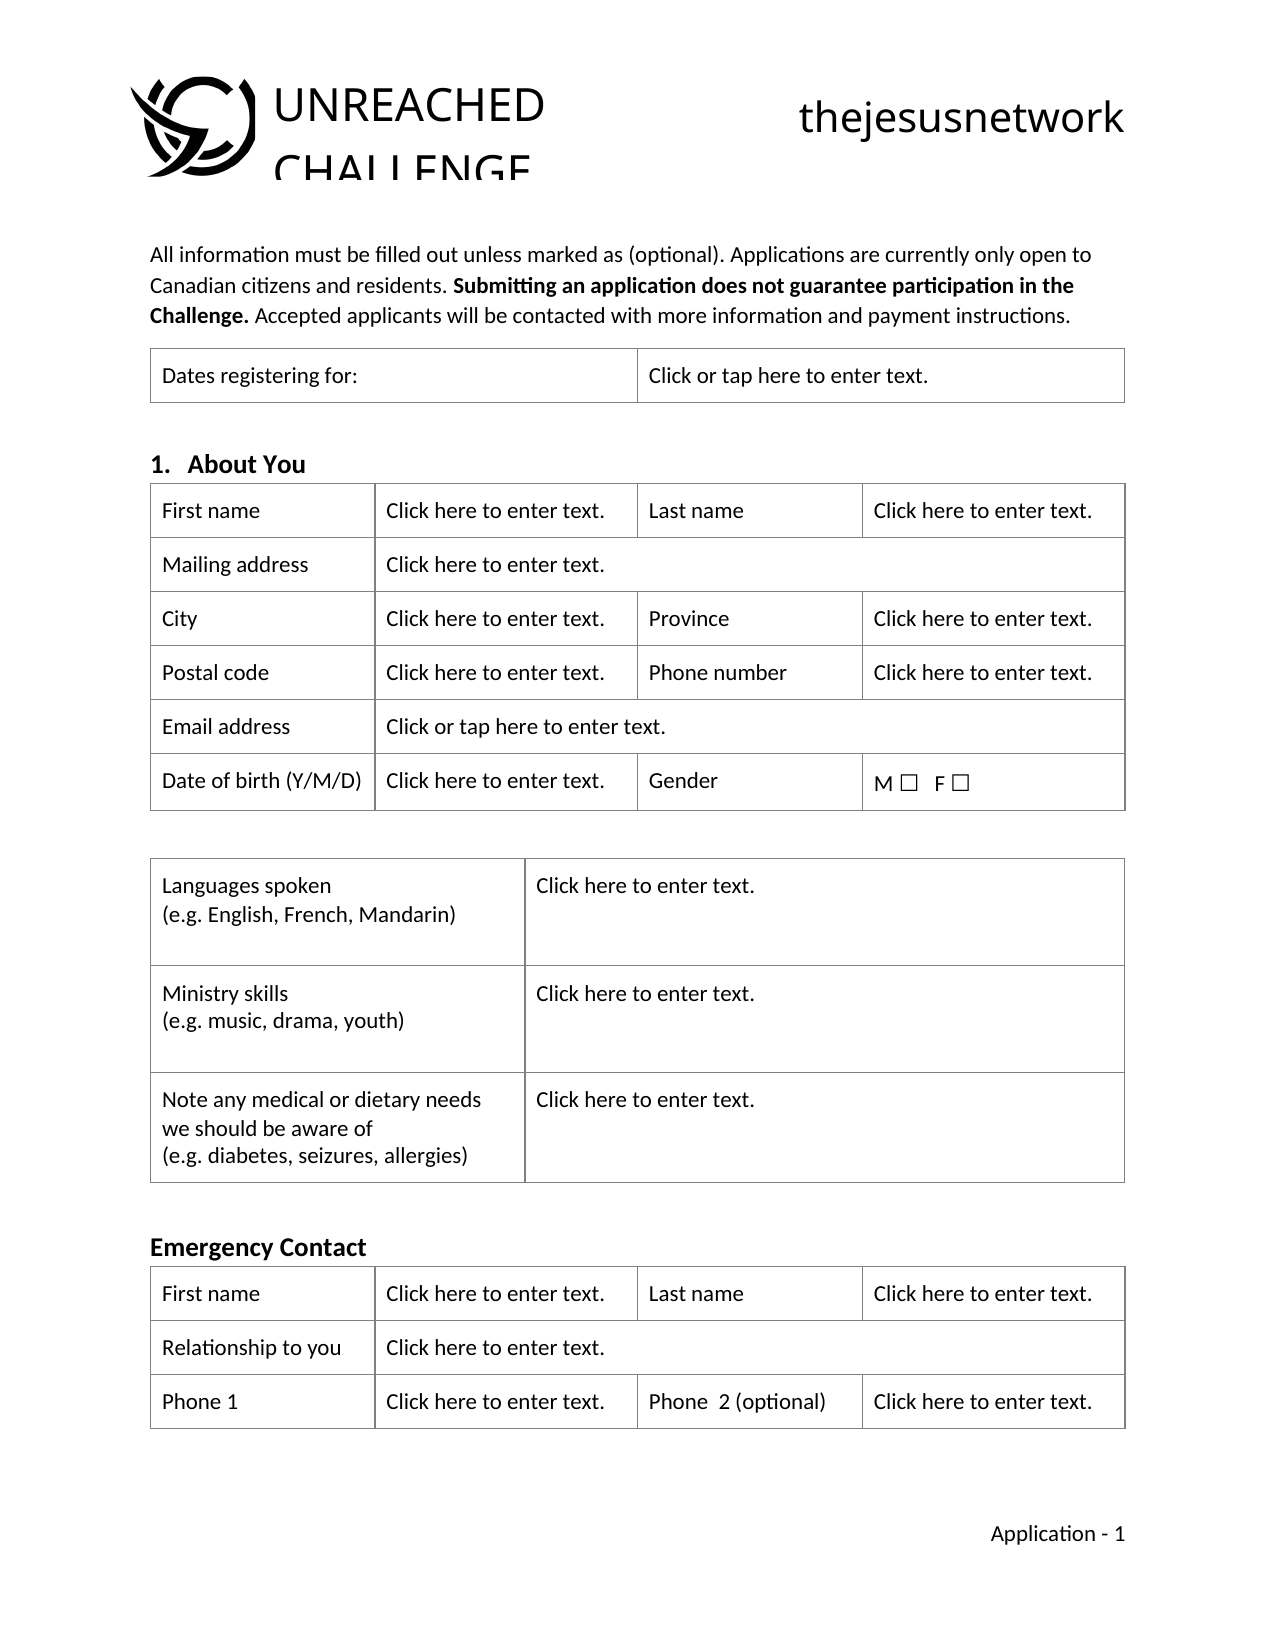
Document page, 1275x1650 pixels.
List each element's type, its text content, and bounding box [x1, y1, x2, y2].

table_cell Date of birth (Y/M/D) [151, 754, 374, 810]
table_cell Email address [151, 700, 374, 753]
table_cell Mailing address [151, 538, 374, 591]
table_header Languages spoken (e.g. English, French, Mandarin) [151, 859, 524, 965]
table_cell Phone number [638, 646, 862, 699]
table_header Last name [638, 484, 862, 537]
table_header First name [151, 1267, 374, 1320]
table_cell Phone 2 (optional) [638, 1375, 862, 1428]
table_cell Province [638, 592, 862, 645]
table_cell Note any medical or dietary needs we should be aware of (e.g. diabetes, seizures, allergies) [151, 1073, 524, 1182]
table_cell Gender [638, 754, 862, 810]
subtitle About You [150, 447, 1125, 480]
text All information must be filled out unless marked as (optional). Applications are currently only open to Canadian citizens and residents. Submitting an application does not guarantee participation in the Challenge. Accepted applicants will be contacted with more information and payment instructions. [150, 241, 1125, 329]
table_header Dates registering for: [151, 349, 637, 402]
picture [130, 76, 256, 177]
table_cell M F [863, 754, 1124, 810]
table_cell Postal code [151, 646, 374, 699]
table_header Last name [638, 1267, 862, 1320]
table_cell Ministry skills (e.g. music, drama, youth) [151, 966, 524, 1072]
table_cell Relationship to you [151, 1321, 374, 1374]
subtitle Emergency Contact [150, 1230, 1125, 1263]
table_cell City [151, 592, 374, 645]
table_header First name [151, 484, 374, 537]
table_cell Phone 1 [151, 1375, 374, 1428]
